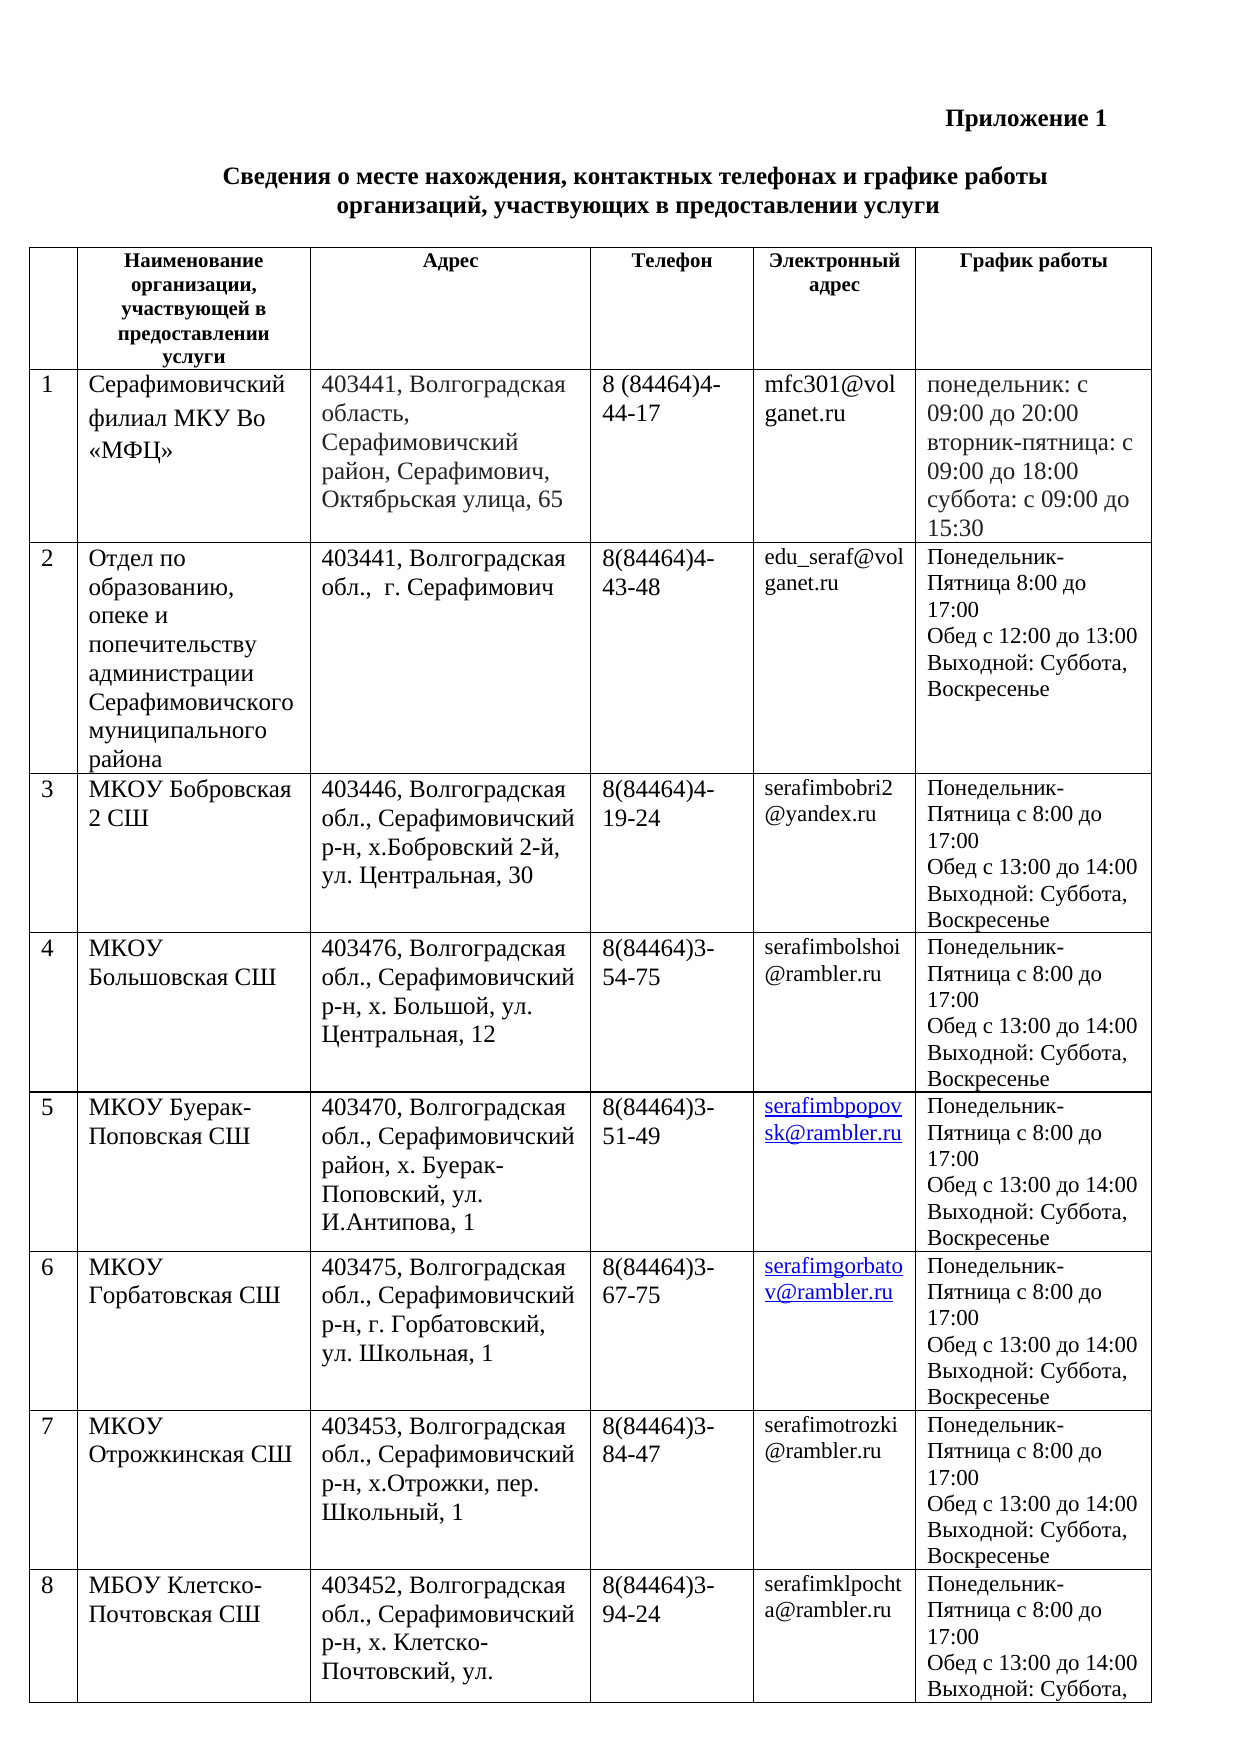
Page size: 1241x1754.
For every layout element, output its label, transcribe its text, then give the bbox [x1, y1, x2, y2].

table_cell 8(84464)3-84-47 [591, 1411, 753, 1569]
table_cell 8(84464)3-51-49 [591, 1093, 753, 1251]
table_cell serafimotrozki@rambler.ru [754, 1411, 915, 1569]
table_cell 403453, Волгоградская обл., Серафимовичский р-н, х.Отрожки, пер. Школьный, 1 [311, 1411, 590, 1569]
table_cell serafimbolshoi@rambler.ru [754, 933, 915, 1091]
table_header Наименование организации, участвующей в предоставлении услуги [78, 248, 310, 368]
table_header Адрес [311, 248, 590, 368]
text организаций, участвующих в предоставлении услуги [89, 190, 1181, 218]
table_cell Понедельник-Пятница с 8:00 до 17:00 Обед с 13:00 до 14:00 Выходной: Суббота, Воскресенье [916, 1411, 1151, 1569]
table_cell serafimbobri2@yandex.ru [754, 774, 915, 932]
table_cell 8 (84464)4-44-17 [591, 370, 753, 542]
table_cell 4 [30, 933, 77, 1091]
table_cell Понедельник-Пятница с 8:00 до 17:00 Обед с 13:00 до 14:00 Выходной: Суббота, Воскресенье [916, 933, 1151, 1091]
table_cell Отдел по образованию, опеке и попечительству администрации Серафимовичского муниципального района [78, 543, 310, 773]
table_cell 3 [30, 774, 77, 932]
table_header Телефон [591, 248, 753, 368]
table_cell МКОУ Отрожкинская СШ [78, 1411, 310, 1569]
table_cell 8(84464)4-19-24 [591, 774, 753, 932]
table_cell Понедельник-Пятница с 8:00 до 17:00 Обед с 13:00 до 14:00 Выходной: Суббота, Воскресенье [916, 1093, 1151, 1251]
table_header [30, 248, 77, 368]
table_cell 403441, Волгоградская обл., г. Серафимович [311, 543, 590, 773]
table_cell 403446, Волгоградская обл., Серафимовичский р-н, х.Бобровский 2-й, ул. Центральная, 30 [311, 774, 590, 932]
table_cell Понедельник-Пятница 8:00 до 17:00 Обед с 12:00 до 13:00 Выходной: Суббота, Воскресенье [916, 543, 1151, 773]
table_cell 403441, Волгоградская область, Серафимовичский район, Серафимович, Октябрьская улица, 65 [311, 370, 590, 542]
text Сведения о месте нахождения, контактных телефонах и графике работы [89, 161, 1181, 190]
table_cell Серафимовичский филиал МКУ Во «МФЦ» [78, 370, 310, 542]
table_cell 403476, Волгоградская обл., Серафимовичский р-н, х. Большой, ул. Центральная, 12 [311, 933, 590, 1091]
table_cell 8(84464)3-67-75 [591, 1252, 753, 1410]
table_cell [754, 1570, 915, 1702]
table_cell 403475, Волгоградская обл., Серафимовичский р-н, г. Горбатовский, ул. Школьная, 1 [311, 1252, 590, 1410]
table_cell serafimgorbatov@rambler.ru [754, 1252, 915, 1410]
table_cell mfc301@volganet.ru [754, 370, 915, 542]
table_cell 2 [30, 543, 77, 773]
table_cell 7 [30, 1411, 77, 1569]
table_cell 6 [30, 1252, 77, 1410]
table_cell МКОУ Буерак-Поповская СШ [78, 1093, 310, 1251]
table_cell 8(84464)4-43-48 [591, 543, 753, 773]
table_header Электронный адрес [754, 248, 915, 368]
table_cell МКОУ Горбатовская СШ [78, 1252, 310, 1410]
table_cell Понедельник-Пятница с 8:00 до 17:00 Обед с 13:00 до 14:00 Выходной: Суббота, Воскресенье [916, 774, 1151, 932]
table_cell 8 [30, 1570, 77, 1702]
table_header График работы [916, 248, 1151, 368]
table_cell Понедельник-Пятница с 8:00 до 17:00 Обед с 13:00 до 14:00 Выходной: Суббота, Воскресенье [916, 1252, 1151, 1410]
table_cell понедельник: с 09:00 до 20:00 вторник-пятница: с 09:00 до 18:00 суббота: с 09:00 до 15:30 [916, 370, 1151, 542]
table_cell МКОУ Большовская СШ [78, 933, 310, 1091]
table_cell 1 [30, 370, 77, 542]
table_cell 5 [30, 1093, 77, 1251]
text Приложение 1 [89, 103, 1108, 132]
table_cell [311, 1570, 590, 1702]
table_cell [78, 1570, 310, 1702]
table_cell 403470, Волгоградская обл., Серафимовичский район, х. Буерак-Поповский, ул. И.Антипова, 1 [311, 1093, 590, 1251]
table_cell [916, 1570, 1151, 1702]
table_cell 8(84464)3-54-75 [591, 933, 753, 1091]
table_cell edu_seraf@volganet.ru [754, 543, 915, 773]
table_cell 8(84464)3-94-24 [591, 1570, 753, 1702]
table_cell МКОУ Бобровская 2 СШ [78, 774, 310, 932]
table_cell serafimbpopovsk@rambler.ru [754, 1093, 915, 1251]
